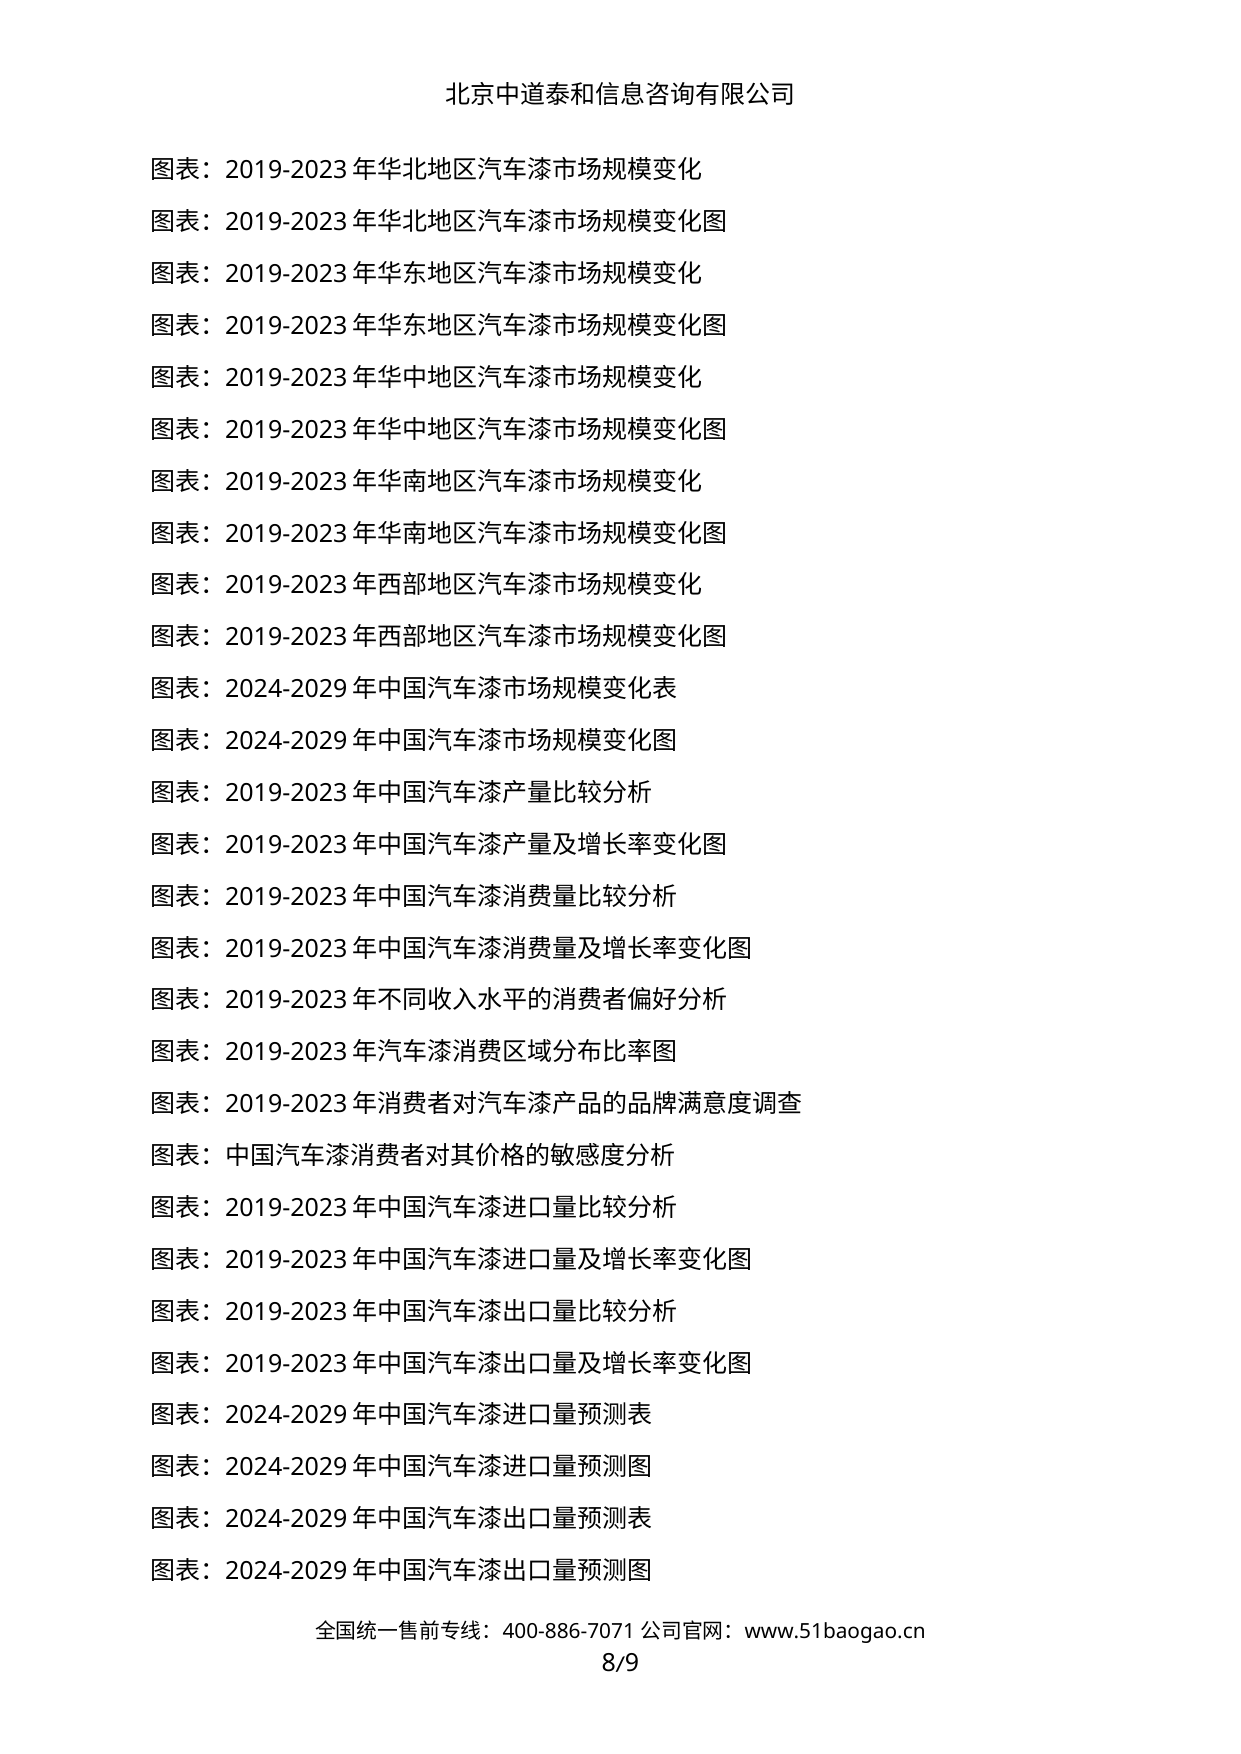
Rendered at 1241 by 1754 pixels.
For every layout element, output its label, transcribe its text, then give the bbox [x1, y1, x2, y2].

text 图表：2024-2029年中国汽车漆市场规模变化表 [150, 669, 1090, 705]
text 图表：2024-2029年中国汽车漆进口量预测图 [150, 1447, 1090, 1483]
text 图表：2019-2023年西部地区汽车漆市场规模变化图 [150, 617, 1090, 653]
text 图表：2019-2023年华南地区汽车漆市场规模变化图 [150, 513, 1090, 549]
text 图表：2019-2023年西部地区汽车漆市场规模变化 [150, 565, 1090, 601]
text 图表：2019-2023年中国汽车漆产量及增长率变化图 [150, 824, 1090, 861]
text 图表：2019-2023年消费者对汽车漆产品的品牌满意度调查 [150, 1084, 1090, 1120]
text 图表：2024-2029年中国汽车漆进口量预测表 [150, 1395, 1090, 1431]
text 图表：2019-2023年华南地区汽车漆市场规模变化 [150, 461, 1090, 497]
text 图表：中国汽车漆消费者对其价格的敏感度分析 [150, 1136, 1090, 1172]
text 图表：2019-2023年华中地区汽车漆市场规模变化图 [150, 409, 1090, 446]
text 图表：2019-2023年中国汽车漆消费量比较分析 [150, 876, 1090, 912]
text 图表：2019-2023年华东地区汽车漆市场规模变化图 [150, 306, 1090, 342]
text 图表：2024-2029年中国汽车漆出口量预测表 [150, 1499, 1090, 1535]
text 图表：2019-2023年华北地区汽车漆市场规模变化图 [150, 202, 1090, 238]
text 图表：2019-2023年中国汽车漆出口量及增长率变化图 [150, 1343, 1090, 1379]
text 图表：2019-2023年华北地区汽车漆市场规模变化 [150, 150, 1090, 186]
text 图表：2019-2023年华中地区汽车漆市场规模变化 [150, 357, 1090, 394]
text 图表：2019-2023年华东地区汽车漆市场规模变化 [150, 254, 1090, 290]
text 图表：2019-2023年中国汽车漆产量比较分析 [150, 772, 1090, 809]
text 图表：2019-2023年中国汽车漆进口量及增长率变化图 [150, 1239, 1090, 1276]
text 图表：2019-2023年中国汽车漆进口量比较分析 [150, 1187, 1090, 1224]
text 图表：2019-2023年不同收入水平的消费者偏好分析 [150, 980, 1090, 1016]
text 图表：2019-2023年中国汽车漆消费量及增长率变化图 [150, 928, 1090, 964]
text 图表：2019-2023年中国汽车漆出口量比较分析 [150, 1291, 1090, 1327]
text 图表：2019-2023年汽车漆消费区域分布比率图 [150, 1032, 1090, 1068]
text 图表：2024-2029年中国汽车漆市场规模变化图 [150, 721, 1090, 757]
text 图表：2024-2029年中国汽车漆出口量预测图 [150, 1551, 1090, 1587]
